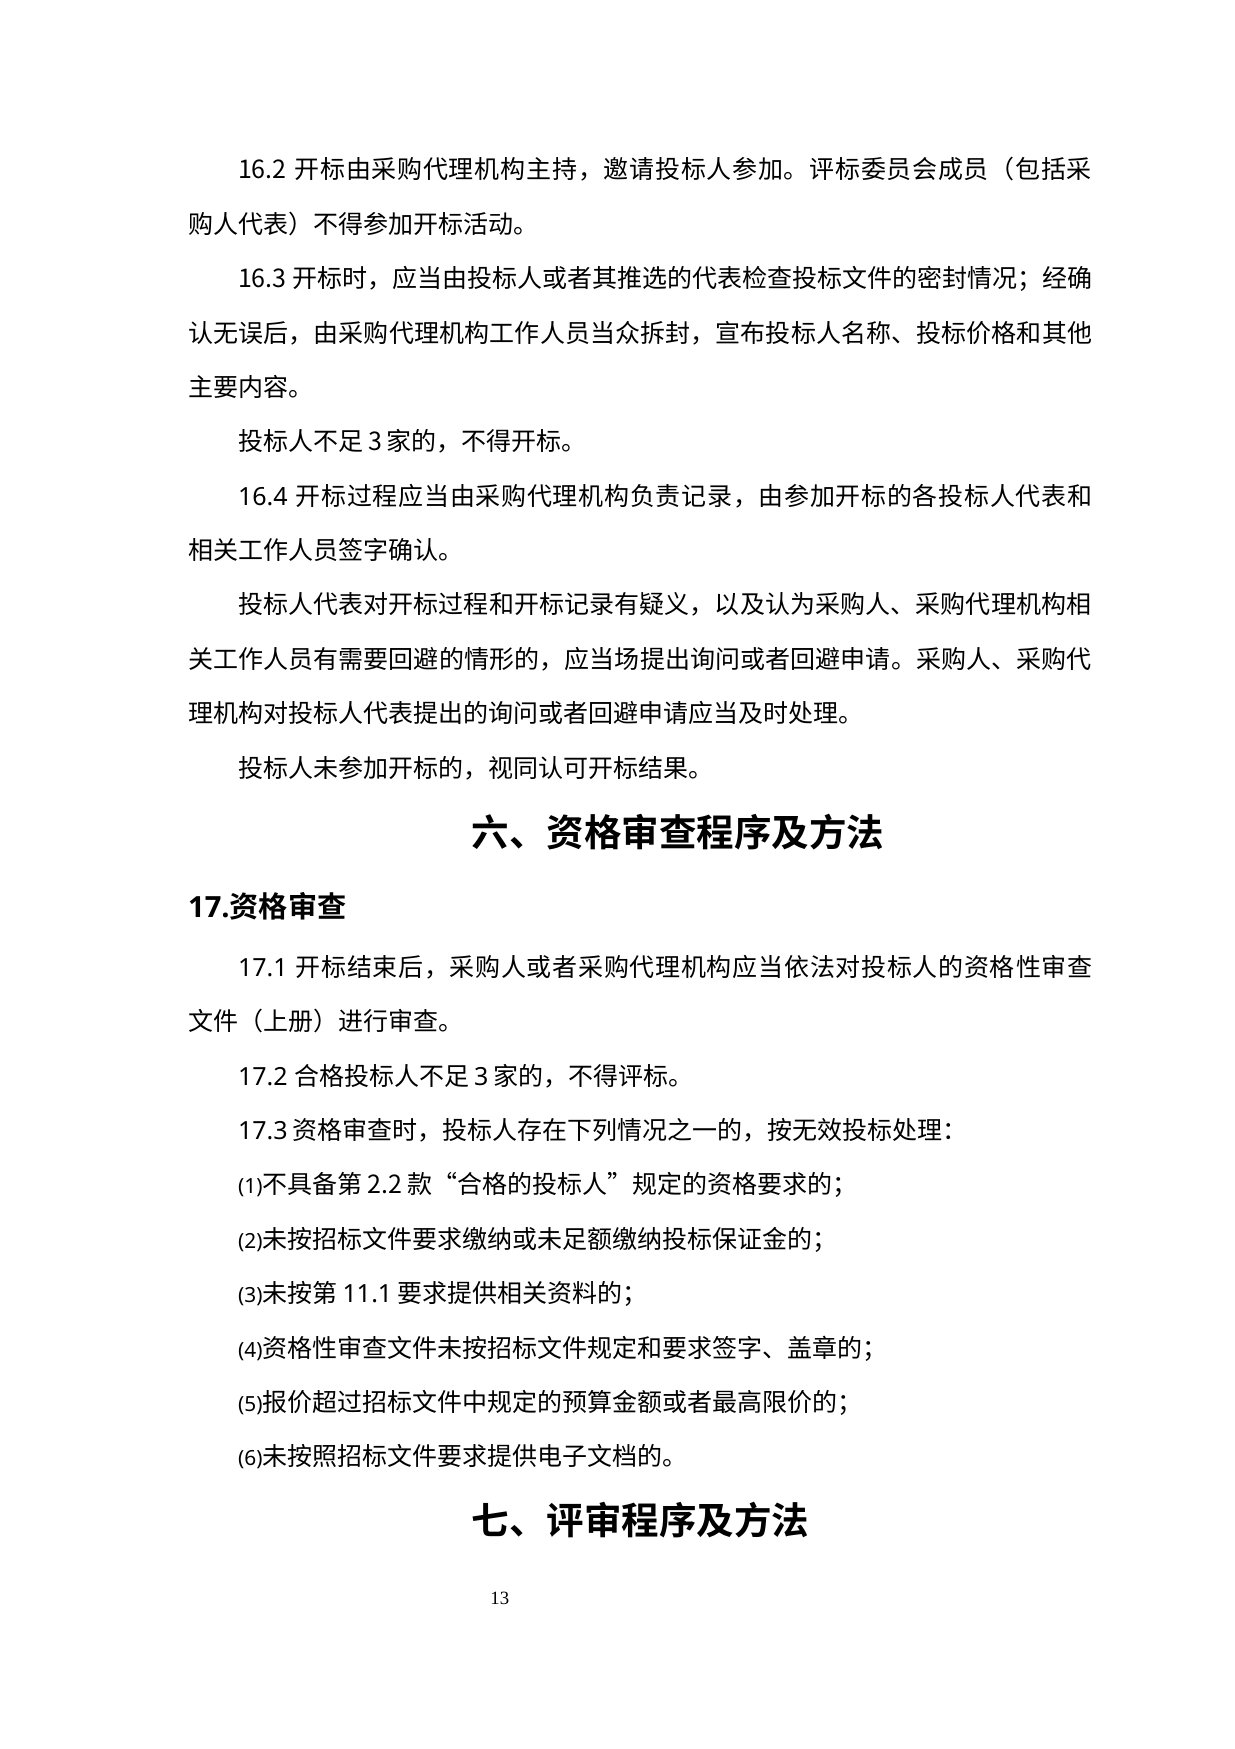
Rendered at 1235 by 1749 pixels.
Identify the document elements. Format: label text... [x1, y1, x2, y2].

text 16.3 开标时，应当由投标人或者其推选的代表检查投标文件的密封情况；经确认无误后，由采购代理机构工作人员当众拆封，宣布投标人名称、投标价格和其他主要内容。 [188, 259, 1093, 404]
text 17.3资格审查时，投标人存在下列情况之一的，按无效投标处理： [188, 1111, 1093, 1147]
text 投标人不足3家的，不得开标。 [188, 422, 1093, 458]
title 七、评审程序及方法 [188, 1491, 1093, 1545]
text 17.2 合格投标人不足3家的，不得评标。 [188, 1056, 1093, 1092]
text 16.4 开标过程应当由采购代理机构负责记录，由参加开标的各投标人代表和相关工作人员签字确认。 [188, 476, 1093, 567]
list 报价超过招标文件中规定的预算金额或者最高限价的； [188, 1382, 1093, 1419]
list 未按照招标文件要求提供电子文档的。 [188, 1437, 1093, 1473]
title 17.资格审查 [188, 884, 1093, 926]
text 六、资格审查程序及方法 [188, 802, 1093, 857]
list 不具备第2.2款“合格的投标人”规定的资格要求的； [188, 1165, 1093, 1201]
text 投标人代表对开标过程和开标记录有疑义，以及认为采购人、采购代理机构相关工作人员有需要回避的情形的，应当场提出询问或者回避申请。采购人、采购代理机构对投标人代表提出的询问或者回避申请应当及时处理。 [188, 585, 1093, 730]
list 未按招标文件要求缴纳或未足额缴纳投标保证金的； [188, 1219, 1093, 1256]
list 未按第11.1要求提供相关资料的； [188, 1274, 1093, 1310]
text 投标人未参加开标的，视同认可开标结果。 [188, 748, 1093, 784]
text 16.2 开标由采购代理机构主持，邀请投标人参加。评标委员会成员（包括采购人代表）不得参加开标活动。 [188, 150, 1093, 241]
text 17.1 开标结束后，采购人或者采购代理机构应当依法对投标人的资格性审查文件（上册）进行审查。 [188, 947, 1093, 1038]
list 资格性审查文件未按招标文件规定和要求签字、盖章的； [188, 1328, 1093, 1364]
